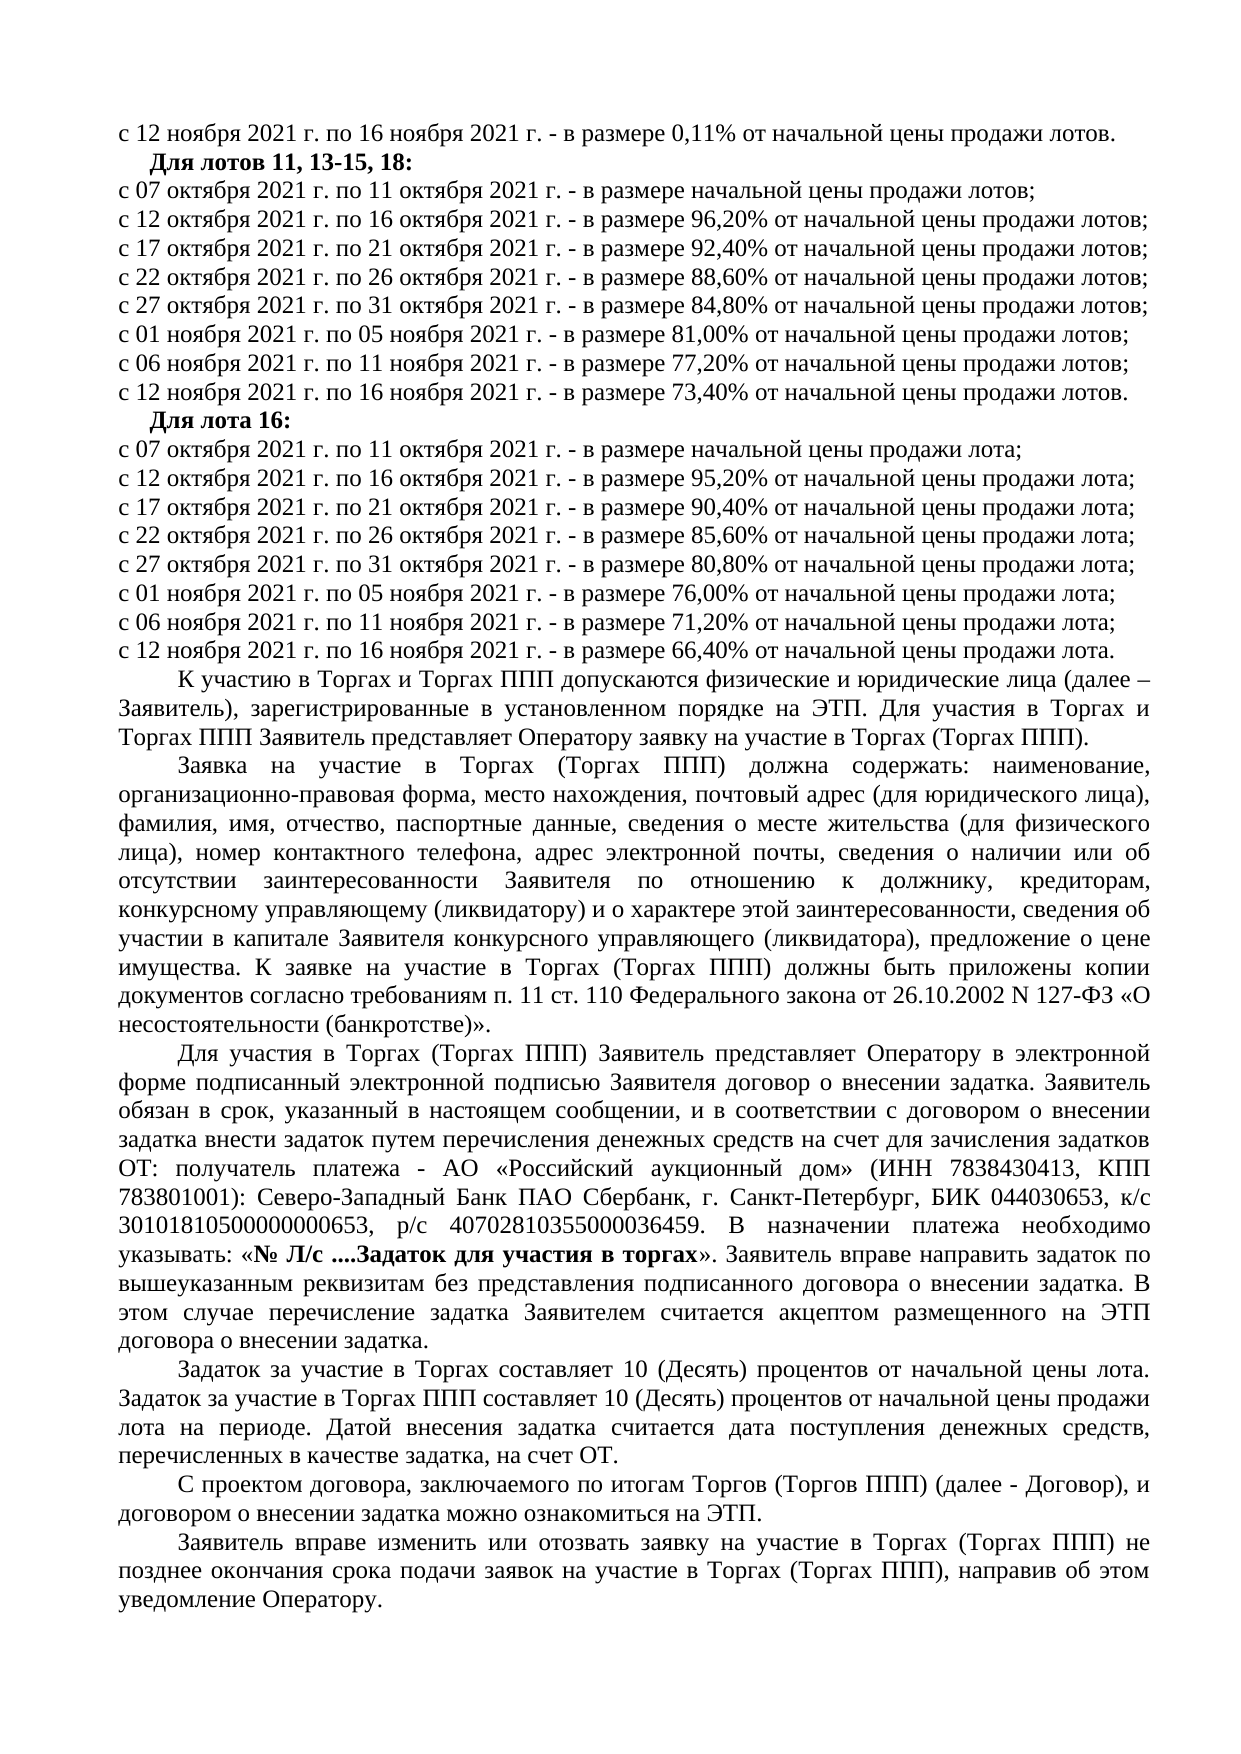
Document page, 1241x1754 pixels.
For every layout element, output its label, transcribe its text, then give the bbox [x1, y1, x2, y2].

text Для участия в Торгах (Торгах ППП) Заявитель представляет Оператору в электронной форме подписанный электронной подписью Заявителя договор о внесении задатка. Заявитель обязан в срок, указанный в настоящем сообщении, и в соответствии с договором о внесении задатка внести задаток путем перечисления денежных средств на счет для зачисления задатков ОТ: получатель платежа - АО «Российский аукционный дом» (ИНН 7838430413, КПП 783801001): Северо-Западный Банк ПАО Сбербанк, г. Санкт-Петербург, БИК 044030653, к/с 30101810500000000653, р/с 40702810355000036459. В назначении платежа необходимо указывать: «№ Л/с ....Задаток для участия в торгах». Заявитель вправе направить задаток по вышеуказанным реквизитам без представления подписанного договора о внесении задатка. В этом случае перечисление задатка Заявителем считается акцептом размещенного на ЭТП договора о внесении задатка. [118, 1038, 1151, 1354]
text С проектом договора, заключаемого по итогам Торгов (Торгов ППП) (далее - Договор), и договором о внесении задатка можно ознакомиться на ЭТП. [118, 1469, 1151, 1527]
text Для лотов 11, 13-15, 18: [118, 147, 1151, 176]
text с 06 ноября 2021 г. по 11 ноября 2021 г. - в размере 71,20% от начальной цены продажи лота; [118, 607, 1151, 636]
text Заявитель вправе изменить или отозвать заявку на участие в Торгах (Торгах ППП) не позднее окончания срока подачи заявок на участие в Торгах (Торгах ППП), направив об этом уведомление Оператору. [118, 1527, 1151, 1613]
text с 12 ноября 2021 г. по 16 ноября 2021 г. - в размере 73,40% от начальной цены продажи лотов. [118, 377, 1151, 406]
text с 17 октября 2021 г. по 21 октября 2021 г. - в размере 92,40% от начальной цены продажи лотов; [118, 233, 1151, 262]
text с 27 октября 2021 г. по 31 октября 2021 г. - в размере 80,80% от начальной цены продажи лота; [118, 549, 1151, 578]
text Заявка на участие в Торгах (Торгах ППП) должна содержать: наименование, организационно-правовая форма, место нахождения, почтовый адрес (для юридического лица), фамилия, имя, отчество, паспортные данные, сведения о месте жительства (для физического лица), номер контактного телефона, адрес электронной почты, сведения о наличии или об отсутствии заинтересованности Заявителя по отношению к должнику, кредиторам, конкурсному управляющему (ликвидатору) и о характере этой заинтересованности, сведения об участии в капитале Заявителя конкурсного управляющего (ликвидатора), предложение о цене имущества. К заявке на участие в Торгах (Торгах ППП) должны быть приложены копии документов согласно требованиям п. 11 ст. 110 Федерального закона от 26.10.2002 N 127-ФЗ «О несостоятельности (банкротстве)». [118, 751, 1151, 1038]
text с 07 октября 2021 г. по 11 октября 2021 г. - в размере начальной цены продажи лота; [118, 434, 1151, 463]
text с 01 ноября 2021 г. по 05 ноября 2021 г. - в размере 81,00% от начальной цены продажи лотов; [118, 319, 1151, 348]
text с 12 октября 2021 г. по 16 октября 2021 г. - в размере 96,20% от начальной цены продажи лотов; [118, 204, 1151, 233]
text Для лота 16: [118, 406, 1151, 434]
text с 07 октября 2021 г. по 11 октября 2021 г. - в размере начальной цены продажи лотов; [118, 176, 1151, 204]
text с 17 октября 2021 г. по 21 октября 2021 г. - в размере 90,40% от начальной цены продажи лота; [118, 492, 1151, 521]
text Задаток за участие в Торгах составляет 10 (Десять) процентов от начальной цены лота. Задаток за участие в Торгах ППП составляет 10 (Десять) процентов от начальной цены продажи лота на периоде. Датой внесения задатка считается дата поступления денежных средств, перечисленных в качестве задатка, на счет ОТ. [118, 1354, 1151, 1469]
text с 01 ноября 2021 г. по 05 ноября 2021 г. - в размере 76,00% от начальной цены продажи лота; [118, 578, 1151, 607]
text К участию в Торгах и Торгах ППП допускаются физические и юридические лица (далее – Заявитель), зарегистрированные в установленном порядке на ЭТП. Для участия в Торгах и Торгах ППП Заявитель представляет Оператору заявку на участие в Торгах (Торгах ППП). [118, 664, 1151, 751]
text с 12 ноября 2021 г. по 16 ноября 2021 г. - в размере 0,11% от начальной цены продажи лотов. [118, 118, 1151, 147]
text с 12 ноября 2021 г. по 16 ноября 2021 г. - в размере 66,40% от начальной цены продажи лота. [118, 636, 1151, 664]
text с 22 октября 2021 г. по 26 октября 2021 г. - в размере 85,60% от начальной цены продажи лота; [118, 521, 1151, 549]
text с 22 октября 2021 г. по 26 октября 2021 г. - в размере 88,60% от начальной цены продажи лотов; [118, 262, 1151, 291]
text с 27 октября 2021 г. по 31 октября 2021 г. - в размере 84,80% от начальной цены продажи лотов; [118, 291, 1151, 319]
text с 06 ноября 2021 г. по 11 ноября 2021 г. - в размере 77,20% от начальной цены продажи лотов; [118, 348, 1151, 377]
text с 12 октября 2021 г. по 16 октября 2021 г. - в размере 95,20% от начальной цены продажи лота; [118, 463, 1151, 492]
